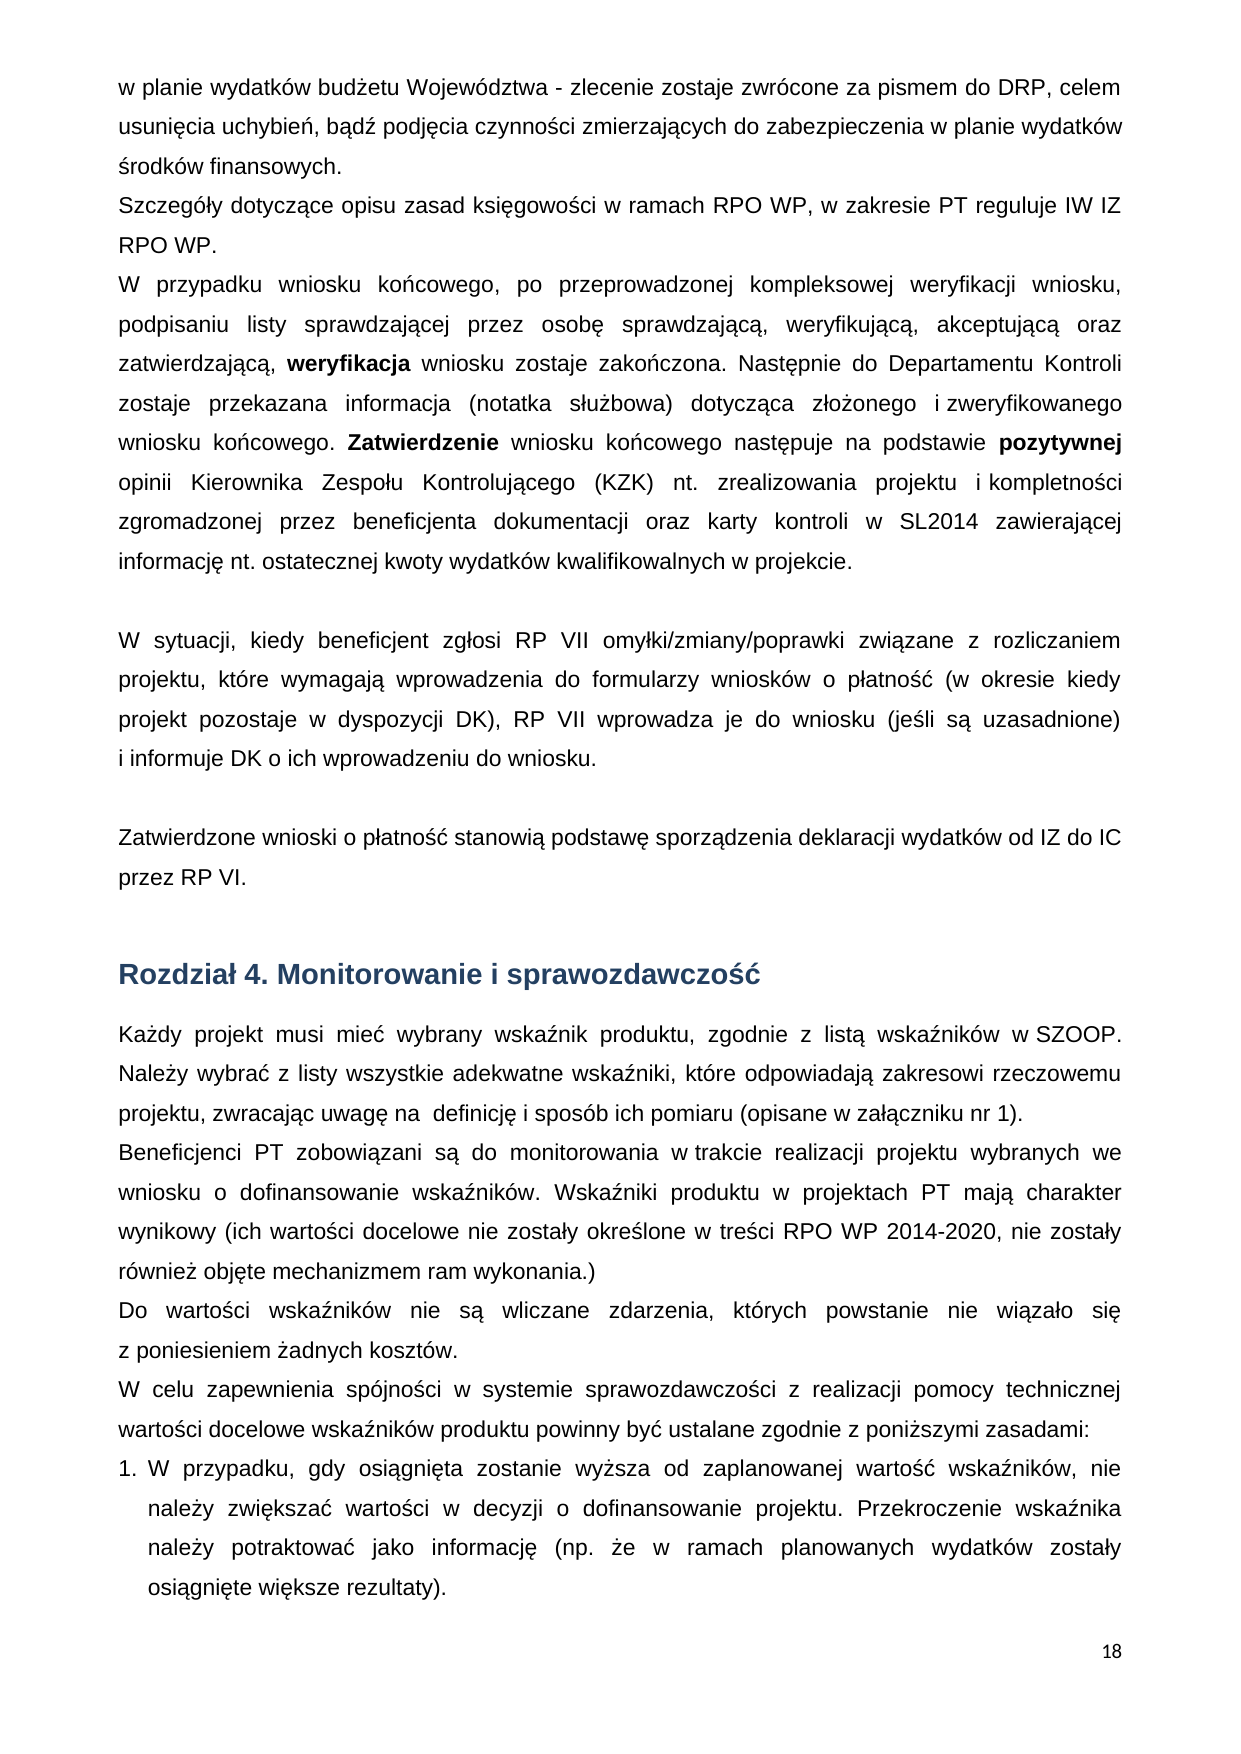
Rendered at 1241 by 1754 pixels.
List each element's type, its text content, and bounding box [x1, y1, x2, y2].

text Beneficjenci PT zobowiązani są do monitorowania w trakcie realizacji projektu wybranych we wniosku o dofinansowanie wskaźników. Wskaźniki produktu w projektach PT mają charakter wynikowy (ich wartości docelowe nie zostały określone w treści RPO WP 2014-2020, nie zostały również objęte mechanizmem ram wykonania.) [118, 1139, 1122, 1284]
text Zatwierdzone wnioski o płatność stanowią podstawę sporządzenia deklaracji wydatków od IZ do IC przez RP VI. [118, 824, 1122, 890]
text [118, 74, 1122, 179]
text W przypadku wniosku końcowego, po przeprowadzonej kompleksowej weryfikacji wniosku, podpisaniu listy sprawdzającej przez osobę sprawdzającą, weryfikującą, akceptującą oraz zatwierdzającą, weryfikacja wniosku zostaje zakończona. Następnie do Departamentu Kontroli zostaje przekazana informacja (notatka służbowa) dotycząca złożonego i zweryfikowanego wniosku końcowego. Zatwierdzenie wniosku końcowego następuje na podstawie pozytywnej opinii Kierownika Zespołu Kontrolującego (KZK) nt. zrealizowania projektu i kompletności zgromadzonej przez beneficjenta dokumentacji oraz karty kontroli w SL2014 zawierającej informację nt. ostatecznej kwoty wydatków kwalifikowalnych w projekcie. [118, 271, 1122, 574]
text W sytuacji, kiedy beneficjent zgłosi RP VII omyłki/zmiany/poprawki związane z rozliczaniem projektu, które wymagają wprowadzenia do formularzy wniosków o płatność (w okresie kiedy projekt pozostaje w dyspozycji DK), RP VII wprowadza je do wniosku (jeśli są uzasadnione) i informuje DK o ich wprowadzeniu do wniosku. [118, 627, 1122, 771]
text Każdy projekt musi mieć wybrany wskaźnik produktu, zgodnie z listą wskaźników w SZOOP. Należy wybrać z listy wszystkie adekwatne wskaźniki, które odpowiadają zakresowi rzeczowemu projektu, zwracając uwagę na definicję i sposób ich pomiaru (opisane w załączniku nr 1). [118, 1021, 1122, 1126]
text Szczegóły dotyczące opisu zasad księgowości w ramach RPO WP, w zakresie PT reguluje IW IZ RPO WP. [118, 192, 1122, 258]
text Do wartości wskaźników nie są wliczane zdarzenia, których powstanie nie wiązało się z poniesieniem żadnych kosztów. [118, 1297, 1122, 1363]
subtitle Rozdział 4. Monitorowanie i sprawozdawczość [118, 957, 1122, 991]
text W celu zapewnienia spójności w systemie sprawozdawczości z realizacji pomocy technicznej wartości docelowe wskaźników produktu powinny być ustalane zgodnie z poniższymi zasadami: [118, 1376, 1122, 1442]
list W przypadku, gdy osiągnięta zostanie wyższa od zaplanowanej wartość wskaźników, nie należy zwiększać wartości w decyzji o dofinansowanie projektu. Przekroczenie wskaźnika należy potraktować jako informację (np. że w ramach planowanych wydatków zostały osiągnięte większe rezultaty). [118, 1455, 1122, 1600]
